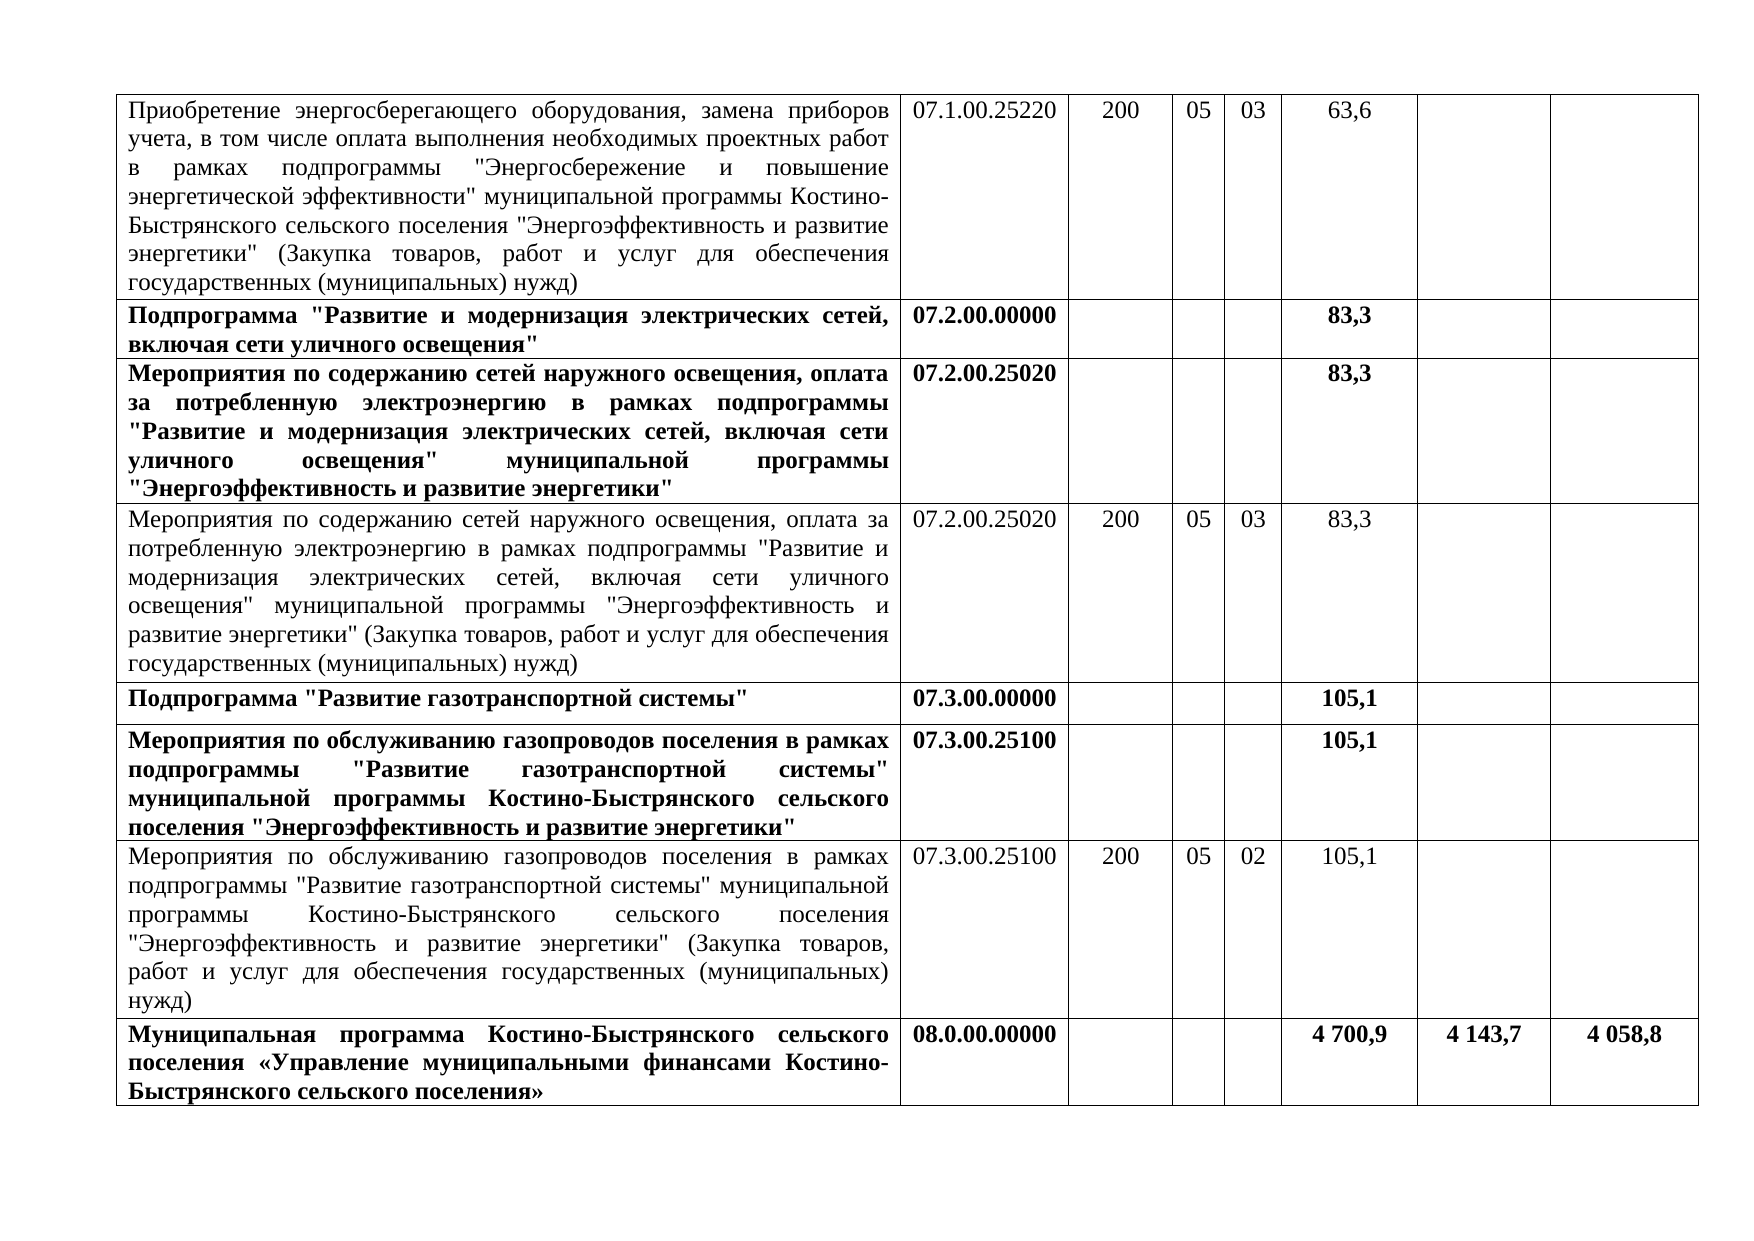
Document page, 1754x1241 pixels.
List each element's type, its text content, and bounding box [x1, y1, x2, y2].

table_cell 4 700,9 [1282, 1019, 1417, 1105]
table_cell 03 [1225, 504, 1281, 682]
table_cell [1551, 300, 1698, 357]
table_cell 05 [1173, 95, 1224, 299]
table_cell [1418, 95, 1550, 299]
table_cell Мероприятия по обслуживанию газопроводов поселения в рамках подпрограммы "Развитие газотранспортной системы" муниципальной программы Костино-Быстрянского сельского поселения "Энергоэффективность и развитие энергетики" [117, 725, 900, 840]
table_cell [1069, 725, 1172, 840]
table_cell 07.2.00.25020 [901, 504, 1068, 682]
table_cell [1418, 300, 1550, 357]
table_cell 4 143,7 [1418, 1019, 1550, 1105]
table_cell [1173, 300, 1224, 357]
table_cell [1551, 95, 1698, 299]
table_cell [1069, 300, 1172, 357]
table_cell 83,3 [1282, 504, 1417, 682]
table_cell [1173, 725, 1224, 840]
table_cell 07.1.00.25220 [901, 95, 1068, 299]
table_cell [1225, 300, 1281, 357]
table_cell [1551, 725, 1698, 840]
table_cell 200 [1069, 841, 1172, 1018]
table_cell 200 [1069, 95, 1172, 299]
table_cell 63,6 [1282, 95, 1417, 299]
table_cell [1418, 359, 1550, 503]
table_cell [1551, 504, 1698, 682]
table_cell 4 058,8 [1551, 1019, 1698, 1105]
table_cell 02 [1225, 841, 1281, 1018]
table_cell 07.3.00.25100 [901, 725, 1068, 840]
table_cell 05 [1173, 841, 1224, 1018]
table_cell Мероприятия по содержанию сетей наружного освещения, оплата за потребленную электроэнергию в рамках подпрограммы "Развитие и модернизация электрических сетей, включая сети уличного освещения" муниципальной программы "Энергоэффективность и развитие энергетики" [117, 359, 900, 503]
table_cell 03 [1225, 95, 1281, 299]
table_cell [1173, 359, 1224, 503]
table_cell [1418, 504, 1550, 682]
table_cell 200 [1069, 504, 1172, 682]
table_cell 08.0.00.00000 [901, 1019, 1068, 1105]
table_cell 105,1 [1282, 841, 1417, 1018]
table_cell 07.3.00.00000 [901, 683, 1068, 724]
table_cell 07.2.00.25020 [901, 359, 1068, 503]
table_cell Приобретение энергосберегающего оборудования, замена приборов учета, в том числе оплата выполнения необходимых проектных работ в рамках подпрограммы "Энергосбережение и повышение энергетической эффективности" муниципальной программы Костино-Быстрянского сельского поселения "Энергоэффективность и развитие энергетики" (Закупка товаров, работ и услуг для обеспечения государственных (муниципальных) нужд) [117, 95, 900, 299]
table_cell [1225, 1019, 1281, 1105]
table_cell Муниципальная программа Костино-Быстрянского сельского поселения «Управление муниципальными финансами Костино-Быстрянского сельского поселения» [117, 1019, 900, 1105]
table_cell [1069, 359, 1172, 503]
table_cell 105,1 [1282, 725, 1417, 840]
table_cell Мероприятия по обслуживанию газопроводов поселения в рамках подпрограммы "Развитие газотранспортной системы" муниципальной программы Костино-Быстрянского сельского поселения "Энергоэффективность и развитие энергетики" (Закупка товаров, работ и услуг для обеспечения государственных (муниципальных) нужд) [117, 841, 900, 1018]
table_cell [1069, 1019, 1172, 1105]
table_cell 05 [1173, 504, 1224, 682]
table_cell 07.3.00.25100 [901, 841, 1068, 1018]
table_cell [1069, 683, 1172, 724]
table_cell [1173, 1019, 1224, 1105]
table_cell 83,3 [1282, 300, 1417, 357]
table_cell Мероприятия по содержанию сетей наружного освещения, оплата за потребленную электроэнергию в рамках подпрограммы "Развитие и модернизация электрических сетей, включая сети уличного освещения" муниципальной программы "Энергоэффективность и развитие энергетики" (Закупка товаров, работ и услуг для обеспечения государственных (муниципальных) нужд) [117, 504, 900, 682]
table_cell [1418, 725, 1550, 840]
table_cell [1551, 683, 1698, 724]
table_cell [1225, 683, 1281, 724]
table_cell [1225, 359, 1281, 503]
table_cell Подпрограмма "Развитие газотранспортной системы" [117, 683, 900, 724]
table_cell 07.2.00.00000 [901, 300, 1068, 357]
table_cell 83,3 [1282, 359, 1417, 503]
table_cell [1418, 841, 1550, 1018]
table_cell 105,1 [1282, 683, 1417, 724]
table_cell [1551, 359, 1698, 503]
table_cell [1418, 683, 1550, 724]
table_cell [1551, 841, 1698, 1018]
table_cell [1173, 683, 1224, 724]
table_cell Подпрограмма "Развитие и модернизация электрических сетей, включая сети уличного освещения" [117, 300, 900, 357]
table_cell [1225, 725, 1281, 840]
